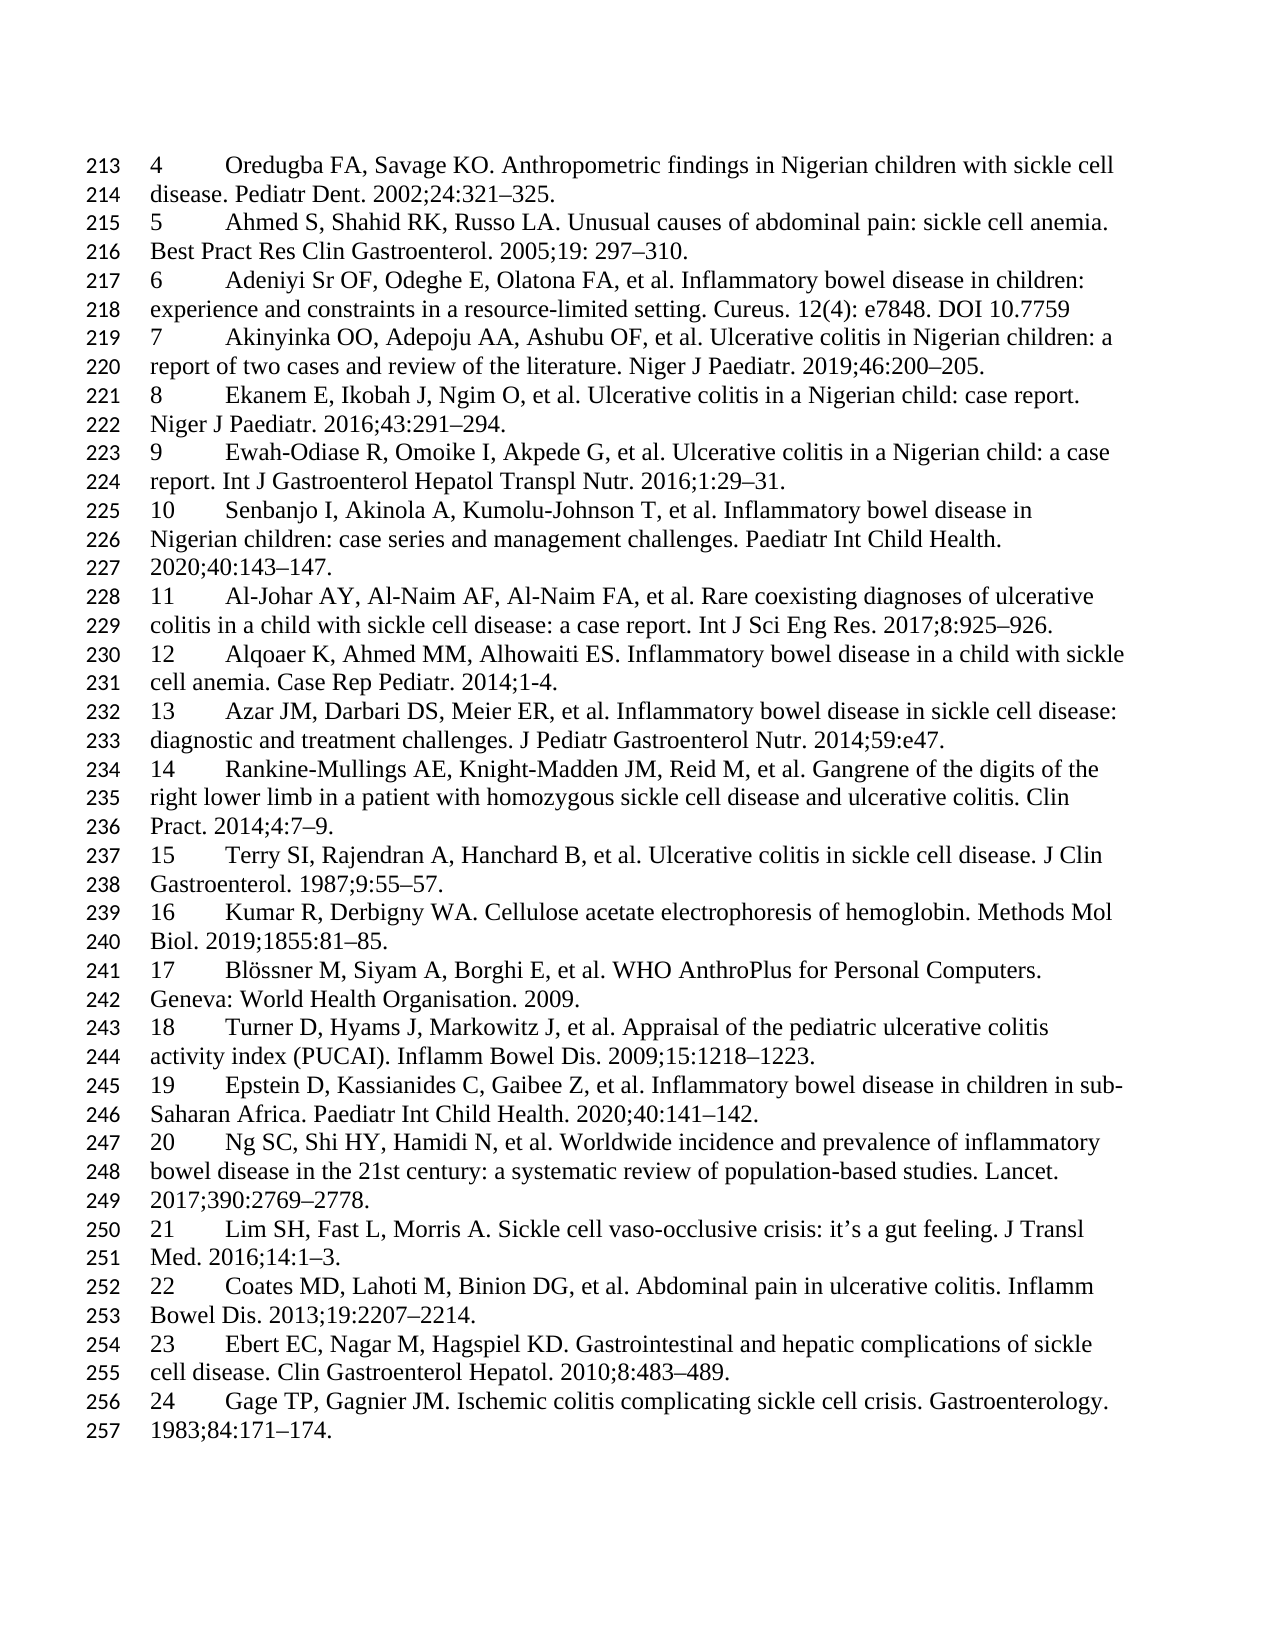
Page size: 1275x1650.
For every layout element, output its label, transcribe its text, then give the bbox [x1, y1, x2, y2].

text 7 Akinyinka OO, Adepoju AA, Ashubu OF, et al. Ulcerative colitis in Nigerian children: a report of two cases and review of the literature. Niger J Paediatr. 2019;46:200–205. [150, 322, 1125, 380]
text 14 Rankine-Mullings AE, Knight-Madden JM, Reid M, et al. Gangrene of the digits of the right lower limb in a patient with homozygous sickle cell disease and ulcerative colitis. Clin Pract. 2014;4:7–9. [150, 754, 1125, 840]
text 8 Ekanem E, Ikobah J, Ngim O, et al. Ulcerative colitis in a Nigerian child: case report. Niger J Paediatr. 2016;43:291–294. [150, 380, 1125, 437]
text 17 Blössner M, Siyam A, Borghi E, et al. WHO AnthroPlus for Personal Computers. Geneva: World Health Organisation. 2009. [150, 955, 1125, 1012]
text 10 Senbanjo I, Akinola A, Kumolu-Johnson T, et al. Inflammatory bowel disease in Nigerian children: case series and management challenges. Paediatr Int Child Health. 2020;40:143–147. [150, 495, 1125, 581]
text 9 Ewah-Odiase R, Omoike I, Akpede G, et al. Ulcerative colitis in a Nigerian child: a case report. Int J Gastroenterol Hepatol Transpl Nutr. 2016;1:29–31. [150, 437, 1125, 495]
text 16 Kumar R, Derbigny WA. Cellulose acetate electrophoresis of hemoglobin. Methods Mol Biol. 2019;1855:81–85. [150, 897, 1125, 955]
text 22 Coates MD, Lahoti M, Binion DG, et al. Abdominal pain in ulcerative colitis. Inflamm Bowel Dis. 2013;19:2207–2214. [150, 1271, 1125, 1329]
text 5 Ahmed S, Shahid RK, Russo LA. Unusual causes of abdominal pain: sickle cell anemia. Best Pract Res Clin Gastroenterol. 2005;19: 297–310. [150, 207, 1125, 265]
text 19 Epstein D, Kassianides C, Gaibee Z, et al. Inflammatory bowel disease in children in sub-Saharan Africa. Paediatr Int Child Health. 2020;40:141–142. [150, 1070, 1125, 1127]
text 15 Terry SI, Rajendran A, Hanchard B, et al. Ulcerative colitis in sickle cell disease. J Clin Gastroenterol. 1987;9:55–57. [150, 840, 1125, 897]
text 11 Al-Johar AY, Al-Naim AF, Al-Naim FA, et al. Rare coexisting diagnoses of ulcerative colitis in a child with sickle cell disease: a case report. Int J Sci Eng Res. 2017;8:925–926. [150, 581, 1125, 639]
text 18 Turner D, Hyams J, Markowitz J, et al. Appraisal of the pediatric ulcerative colitis activity index (PUCAI). Inflamm Bowel Dis. 2009;15:1218–1223. [150, 1012, 1125, 1070]
text 4 Oredugba FA, Savage KO. Anthropometric findings in Nigerian children with sickle cell disease. Pediatr Dent. 2002;24:321–325. [150, 150, 1125, 207]
text 6 Adeniyi Sr OF, Odeghe E, Olatona FA, et al. Inflammatory bowel disease in children: experience and constraints in a resource-limited setting. Cureus. 12(4): e7848. DOI 10.7759 [150, 265, 1125, 322]
text 24 Gage TP, Gagnier JM. Ischemic colitis complicating sickle cell crisis. Gastroenterology. 1983;84:171–174. [150, 1386, 1125, 1444]
text 23 Ebert EC, Nagar M, Hagspiel KD. Gastrointestinal and hepatic complications of sickle cell disease. Clin Gastroenterol Hepatol. 2010;8:483–489. [150, 1329, 1125, 1386]
text 13 Azar JM, Darbari DS, Meier ER, et al. Inflammatory bowel disease in sickle cell disease: diagnostic and treatment challenges. J Pediatr Gastroenterol Nutr. 2014;59:e47. [150, 696, 1125, 754]
text 20 Ng SC, Shi HY, Hamidi N, et al. Worldwide incidence and prevalence of inflammatory bowel disease in the 21st century: a systematic review of population-based studies. Lancet. 2017;390:2769–2778. [150, 1127, 1125, 1214]
text 21 Lim SH, Fast L, Morris A. Sickle cell vaso-occlusive crisis: it’s a gut feeling. J Transl Med. 2016;14:1–3. [150, 1214, 1125, 1271]
text 12 Alqoaer K, Ahmed MM, Alhowaiti ES. Inflammatory bowel disease in a child with sickle cell anemia. Case Rep Pediatr. 2014;1-4. [150, 639, 1125, 696]
